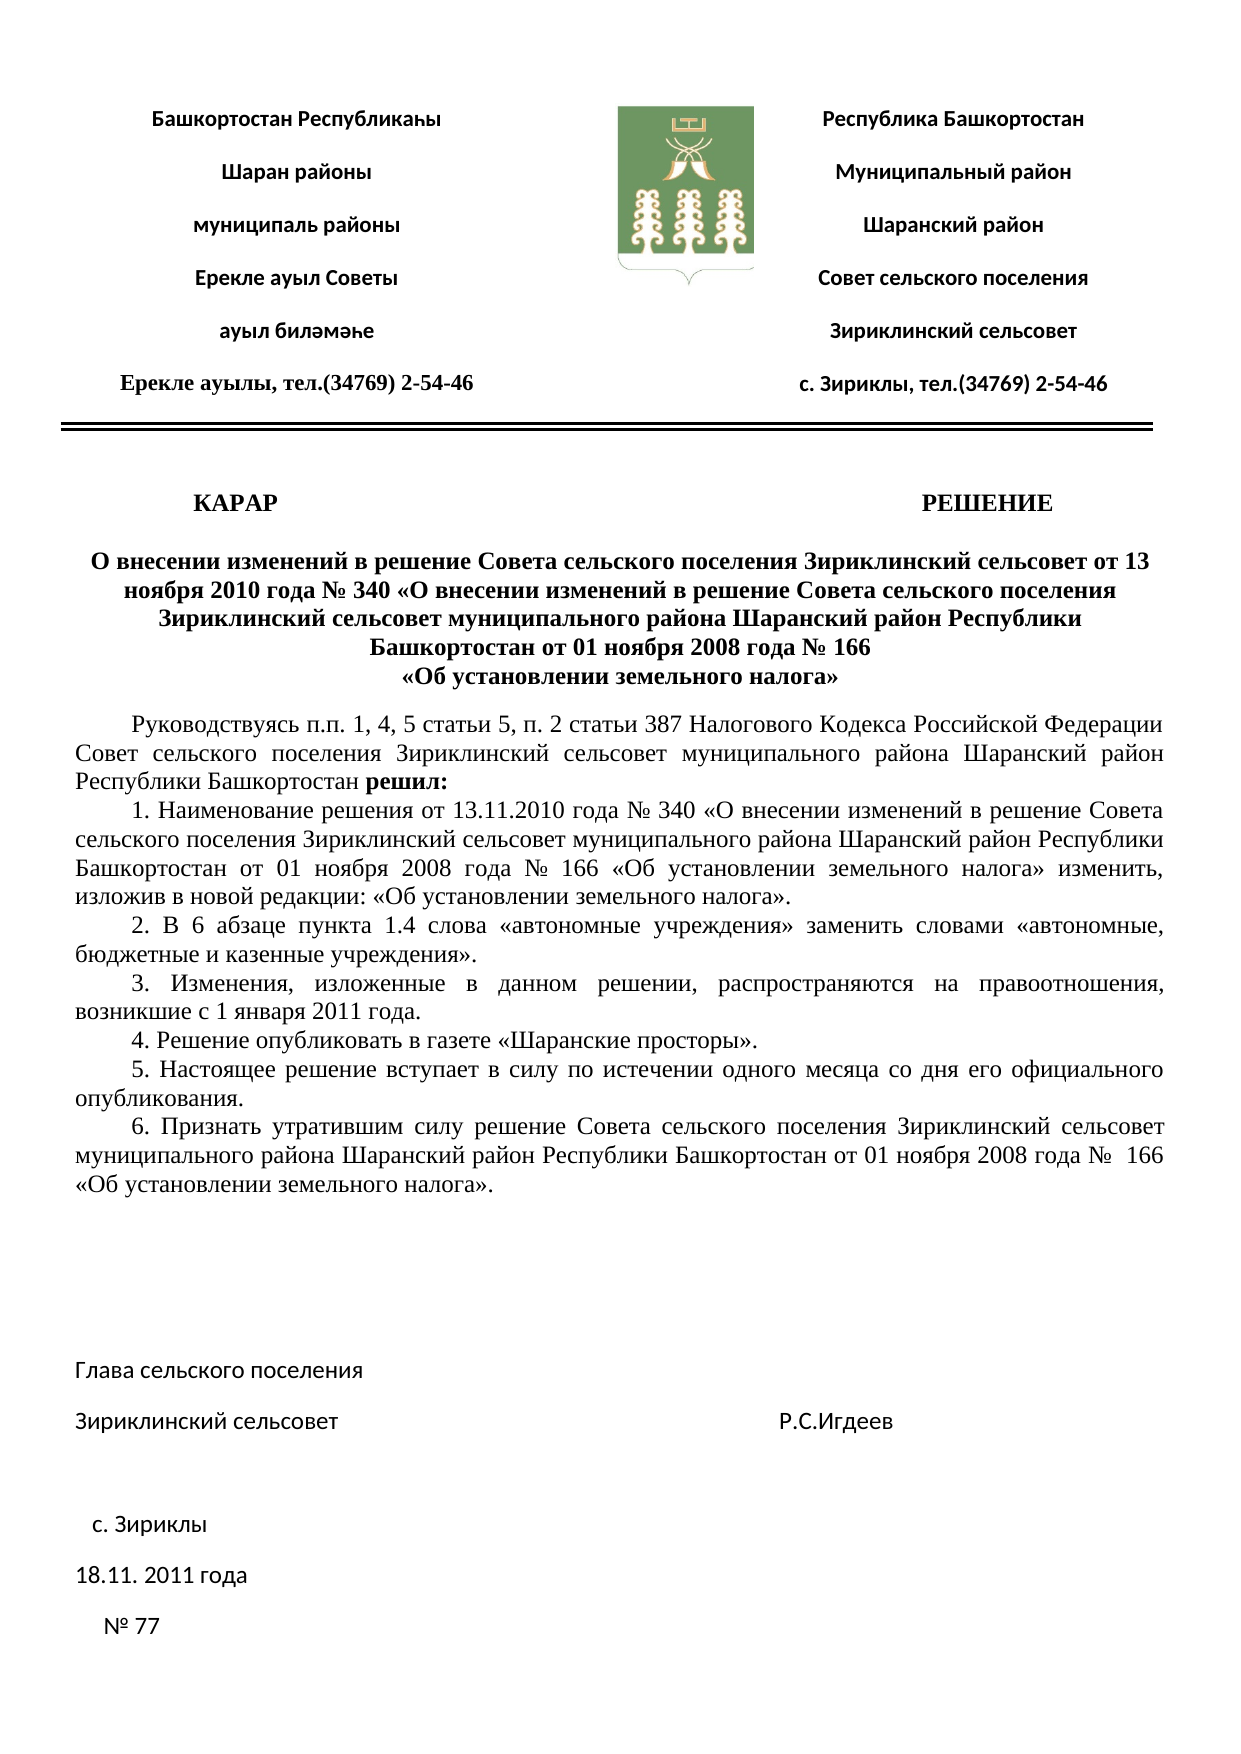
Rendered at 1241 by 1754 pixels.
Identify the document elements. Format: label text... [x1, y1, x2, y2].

text 6. Признать утратившим силу решение Совета сельского поселения Зириклинский сельсовет муниципального района Шаранский район Республики Башкортостан от 01 ноября 2008 года № 166 «Об установлении земельного налога». [75, 1111, 1165, 1198]
title 1. Наименование решения от 13.11.2010 года № 340 «О внесении изменений в решение Совета сельского поселения Зириклинский сельсовет муниципального района Шаранский район Республики Башкортостан от 01 ноября 2008 года № 166 «Об установлении земельного налога» изменить, изложив в новой редакции: «Об установлении земельного налога». [75, 795, 1165, 910]
table_header [533, 104, 754, 422]
text 5. Настоящее решение вступает в силу по истечении одного месяца со дня его официального опубликования. [75, 1054, 1165, 1111]
table_header Республика Башкортостан Муниципальный район Шаранский район Совет сельского поселения Зириклинский сельсовет с. Зириклы, тел.(34769) 2-54-46 [754, 104, 1153, 422]
text КАРАР РЕШЕНИЕ [75, 488, 1165, 517]
text № 77 [75, 1611, 1165, 1641]
text 3. Изменения, изложенные в данном решении, распространяются на правоотношения, возникшие с 1 января 2011 года. [75, 968, 1165, 1025]
picture [615, 103, 754, 287]
title «Об установлении земельного налога» [75, 661, 1165, 690]
text 18.11. 2011 года [75, 1559, 1165, 1590]
text Руководствуясь п.п. 1, 4, 5 статьи 5, п. 2 статьи 387 Налогового Кодекса Российской Федерации Совет сельского поселения Зириклинский сельсовет муниципального района Шаранский район Республики Башкортостан решил: [75, 709, 1165, 795]
text Глава сельского поселения [75, 1354, 1239, 1384]
table_header Башкортостан Республикаһы Шаран районы муниципаль районы Ерекле ауыл Советы ауыл биләмәһе Ерекле ауылы, тел.(34769) 2-54-46 [61, 104, 533, 422]
text 2. В 6 абзаце пункта 1.4 слова «автономные учреждения» заменить словами «автономные, бюджетные и казенные учреждения». [75, 910, 1165, 968]
title О внесении изменений в решение Совета сельского поселения Зириклинский сельсовет от 13 ноября 2010 года № 340 «О внесении изменений в решение Совета сельского поселения Зириклинский сельсовет муниципального района Шаранский район Республики Башкортостан от 01 ноября 2008 года № 166 [75, 546, 1165, 661]
text с. Зириклы [75, 1508, 1165, 1538]
text 4. Решение опубликовать в газете «Шаранские просторы». [75, 1025, 1165, 1054]
text Зириклинский сельсовет Р.С.Игдеев [75, 1405, 1239, 1436]
